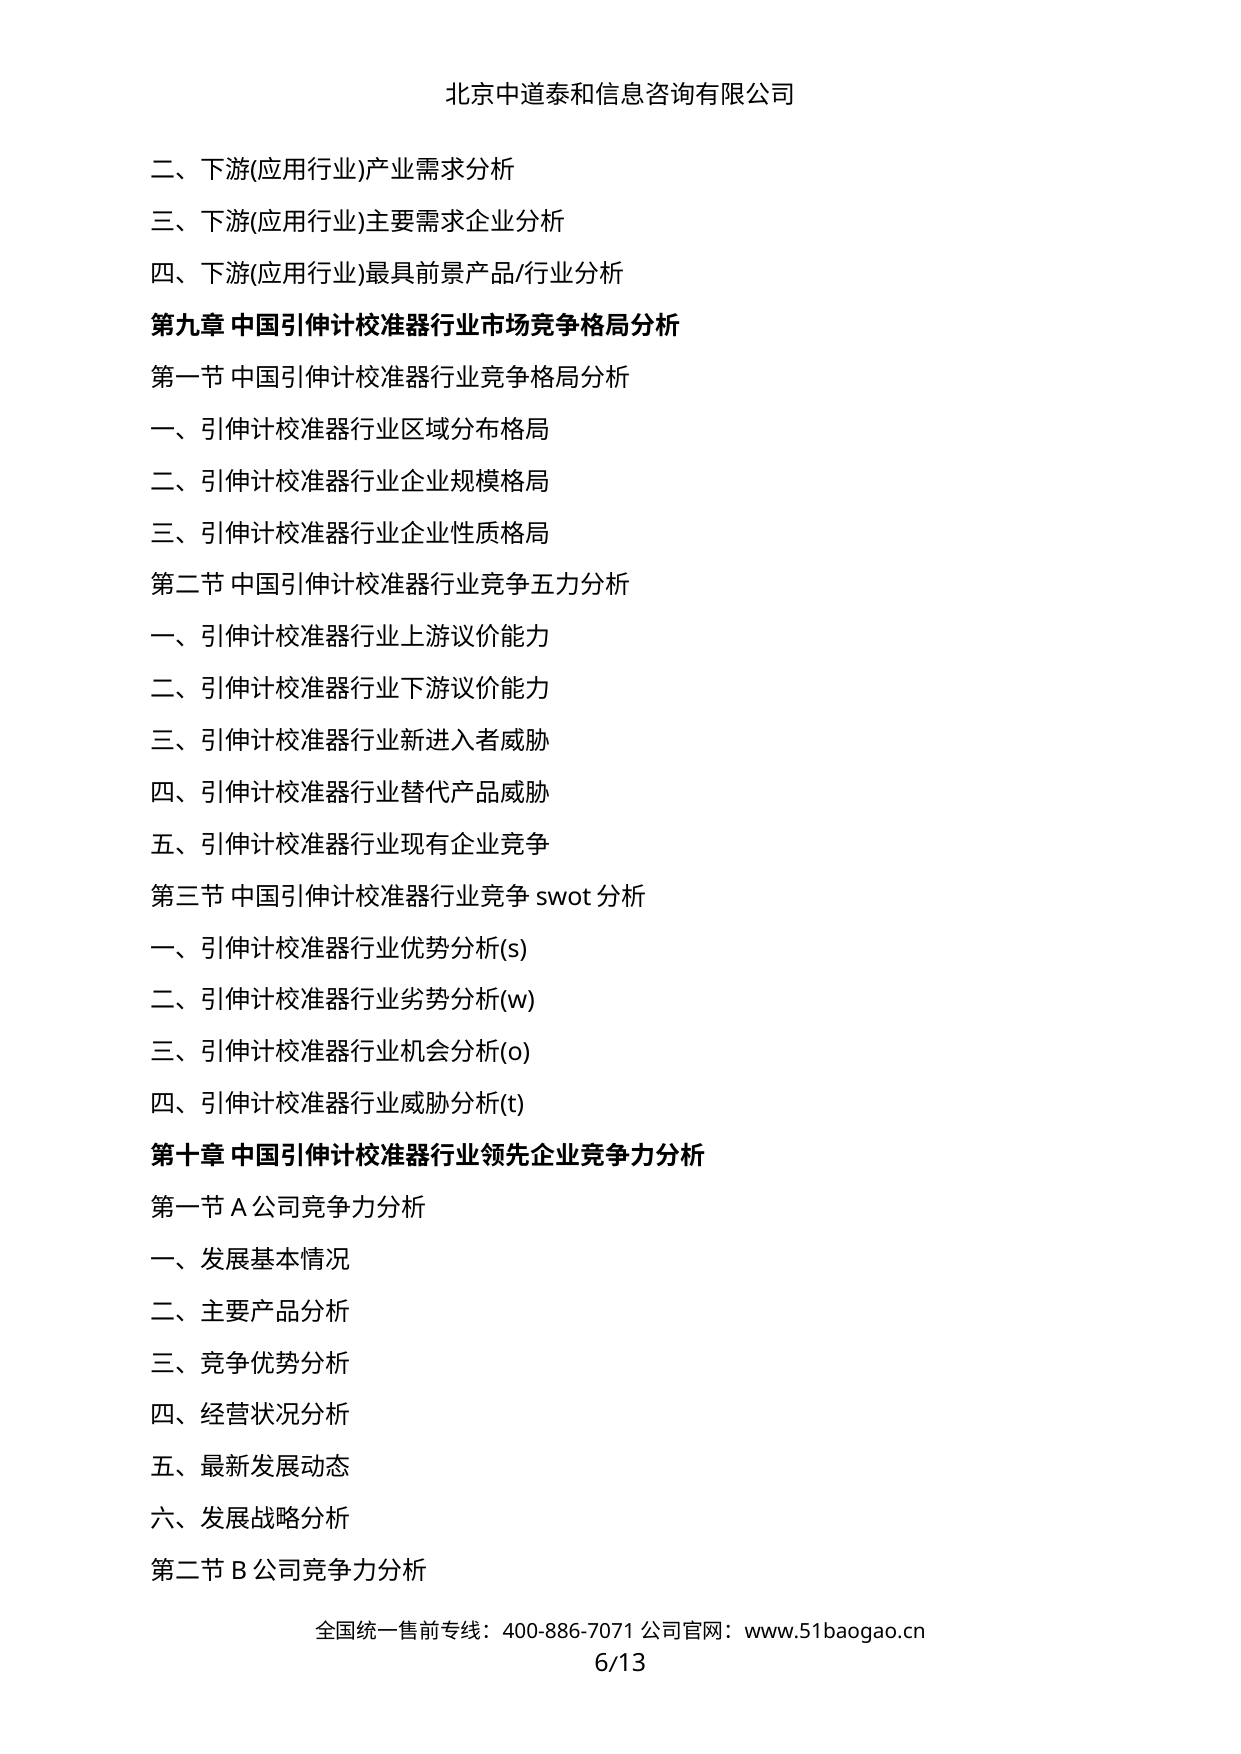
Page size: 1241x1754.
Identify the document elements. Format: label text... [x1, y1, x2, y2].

text 一、引伸计校准器行业区域分布格局 [150, 409, 1090, 446]
text 五、最新发展动态 [150, 1447, 1090, 1483]
text 第二节 B公司竞争力分析 [150, 1551, 1090, 1587]
text 三、引伸计校准器行业企业性质格局 [150, 513, 1090, 549]
text 第九章 中国引伸计校准器行业市场竞争格局分析 [150, 306, 1090, 342]
text 第二节 中国引伸计校准器行业竞争五力分析 [150, 565, 1090, 601]
text 二、下游(应用行业)产业需求分析 [150, 150, 1090, 186]
text 六、发展战略分析 [150, 1499, 1090, 1535]
text 第一节 A公司竞争力分析 [150, 1187, 1090, 1224]
text 三、竞争优势分析 [150, 1343, 1090, 1379]
text 一、引伸计校准器行业优势分析(s) [150, 928, 1090, 964]
text 一、引伸计校准器行业上游议价能力 [150, 617, 1090, 653]
text 二、主要产品分析 [150, 1291, 1090, 1327]
text 四、下游(应用行业)最具前景产品/行业分析 [150, 254, 1090, 290]
text 四、经营状况分析 [150, 1395, 1090, 1431]
text 二、引伸计校准器行业下游议价能力 [150, 669, 1090, 705]
text 二、引伸计校准器行业企业规模格局 [150, 461, 1090, 497]
text 三、引伸计校准器行业新进入者威胁 [150, 721, 1090, 757]
text 四、引伸计校准器行业威胁分析(t) [150, 1084, 1090, 1120]
text 二、引伸计校准器行业劣势分析(w) [150, 980, 1090, 1016]
text 第一节 中国引伸计校准器行业竞争格局分析 [150, 357, 1090, 394]
text 三、下游(应用行业)主要需求企业分析 [150, 202, 1090, 238]
text 三、引伸计校准器行业机会分析(o) [150, 1032, 1090, 1068]
text 第三节 中国引伸计校准器行业竞争swot分析 [150, 876, 1090, 912]
text 五、引伸计校准器行业现有企业竞争 [150, 824, 1090, 861]
text 第十章 中国引伸计校准器行业领先企业竞争力分析 [150, 1136, 1090, 1172]
text 四、引伸计校准器行业替代产品威胁 [150, 772, 1090, 809]
text 一、发展基本情况 [150, 1239, 1090, 1276]
